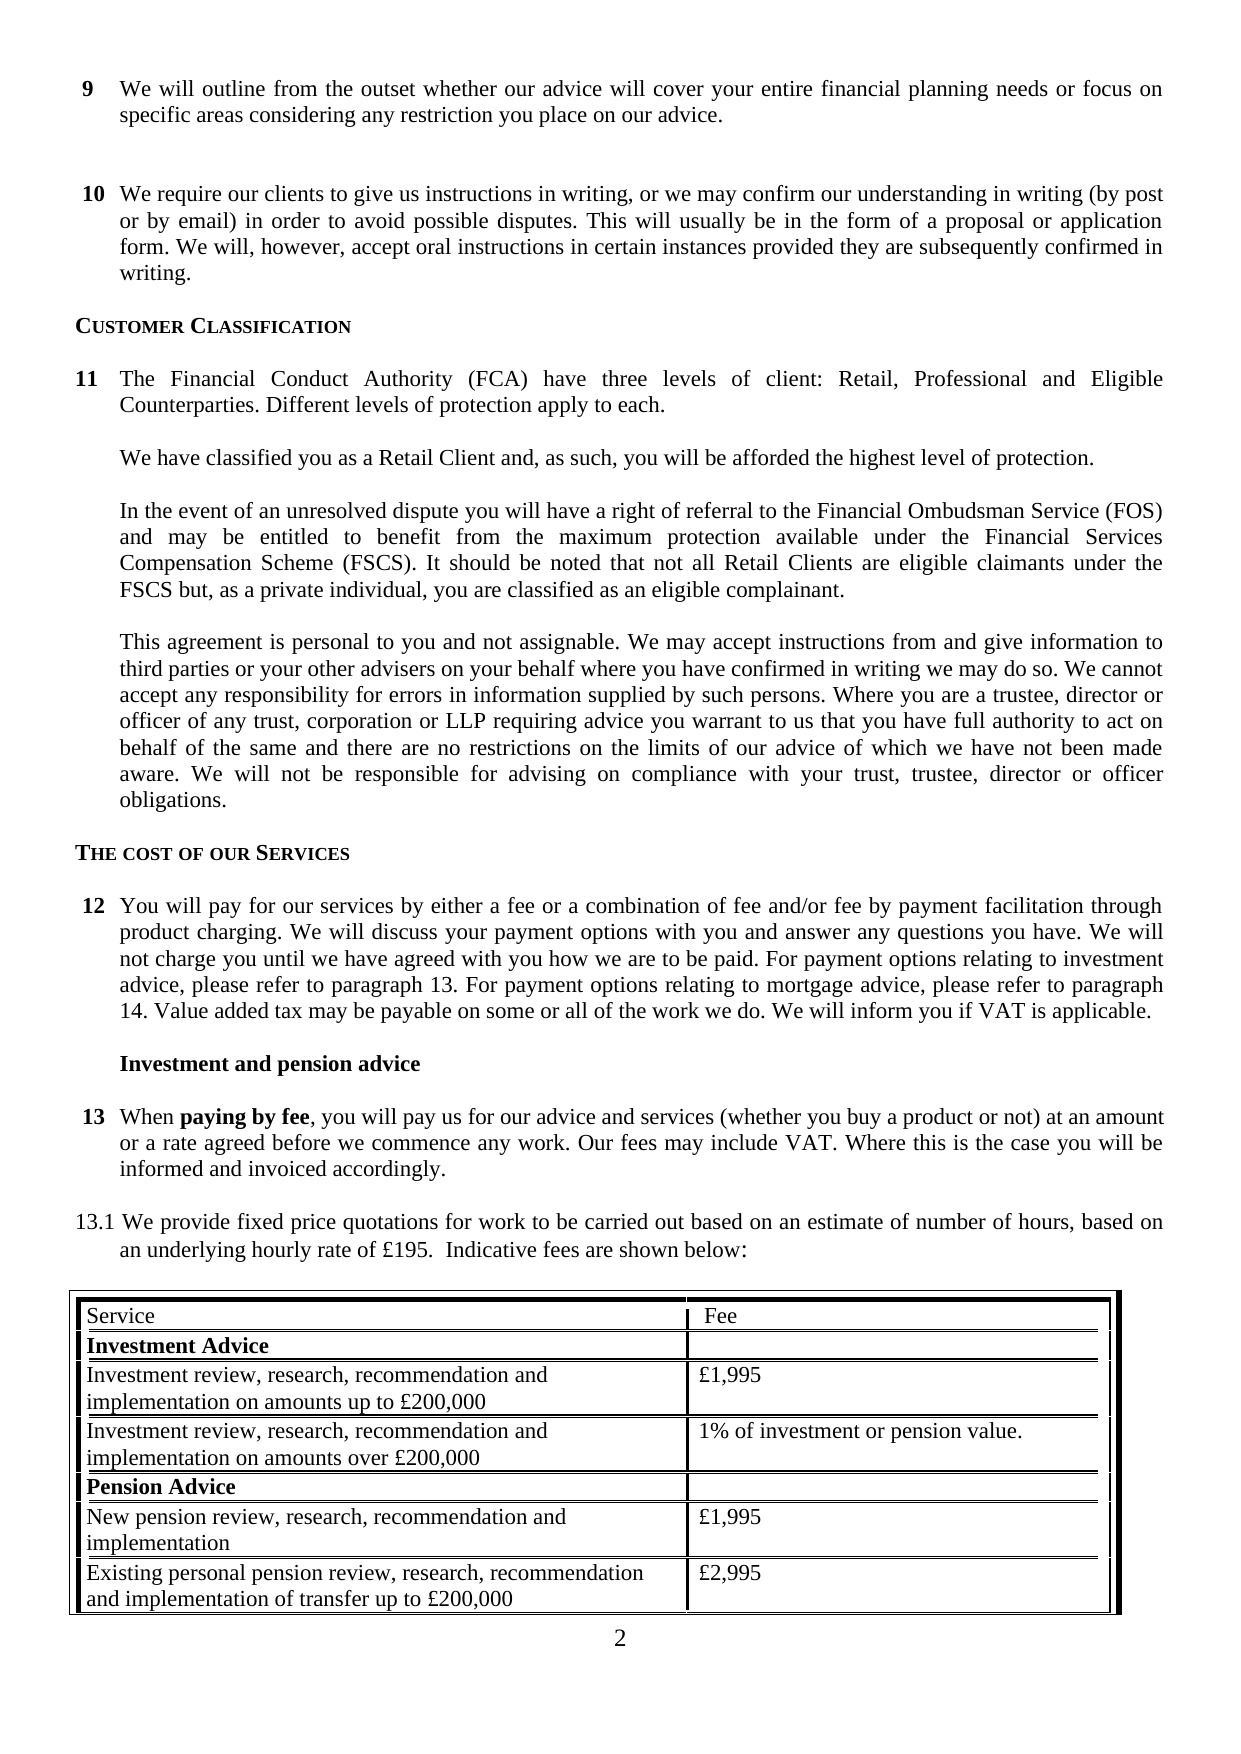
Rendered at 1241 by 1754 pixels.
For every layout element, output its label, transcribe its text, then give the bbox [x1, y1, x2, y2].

text We have classified you as a Retail Client and, as such, you will be afforded the highest level of protection. [119, 444, 1165, 470]
table_cell £1,995 [689, 1358, 1110, 1414]
table_header Service [75, 1291, 687, 1329]
text This agreement is personal to you and not assignable. We may accept instructions from and give information to third parties or your other advisers on your behalf where you have confirmed in writing we may do so. We cannot accept any responsibility for errors in information supplied by such persons. Where you are a trustee, director or officer of any trust, corporation or LLP requiring advice you warrant to us that you have full authority to act on behalf of the same and there are no restrictions on the limits of our advice of which we have not been made aware. We will not be responsible for advising on compliance with your trust, trustee, director or officer obligations. [119, 628, 1165, 813]
text In the event of an unresolved dispute you will have a right of referral to the Financial Ombudsman Service (FOS) and may be entitled to benefit from the maximum protection available under the Financial Services Compensation Scheme (FSCS). It should be noted that not all Retail Clients are eligible claimants under the FSCS but, as a private individual, you are classified as an eligible complainant. [119, 497, 1165, 602]
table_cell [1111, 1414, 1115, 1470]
list The Financial Conduct Authority (FCA) have three levels of client: Retail, Professional and Eligible Counterparties. Different levels of protection apply to each. [75, 365, 1165, 418]
text The cost of our Services [75, 839, 1165, 866]
text Investment and pension advice [119, 1050, 1165, 1076]
text Customer Classification [75, 312, 1165, 338]
table_cell [1111, 1470, 1115, 1500]
table_cell Existing personal pension review, research, recommendation and implementation of transfer up to £200,000 [75, 1556, 687, 1612]
table_cell Investment review, research, recommendation and implementation on amounts over £200,000 [81, 1414, 686, 1470]
list We will outline from the outset whether our advice will cover your entire financial planning needs or focus on specific areas considering any restriction you place on our advice. [82, 75, 1165, 128]
table_cell £1,995 [687, 1500, 1115, 1556]
table_cell [689, 1470, 1110, 1500]
table_cell £2,995 [687, 1556, 1115, 1612]
table_cell New pension review, research, recommendation and implementation [75, 1500, 687, 1556]
table_cell Pension Advice [81, 1470, 686, 1500]
table_cell [687, 1329, 1115, 1358]
table_cell Investment review, research, recommendation and implementation on amounts up to £200,000 [81, 1358, 686, 1414]
text 13.1 We provide fixed price quotations for work to be carried out based on an estimate of number of hours, based on an underlying hourly rate of £195. Indicative fees are shown below: [75, 1208, 1165, 1263]
list We require our clients to give us instructions in writing, or we may confirm our understanding in writing (by post or by email) in order to avoid possible disputes. This will usually be in the form of a proposal or application form. We will, however, accept oral instructions in certain instances provided they are subsequently confirmed in writing. [82, 180, 1165, 286]
list When paying by fee, you will pay us for our advice and services (whether you buy a product or not) at an amount or a rate agreed before we commence any work. Our fees may include VAT. Where this is the case you will be informed and invoiced accordingly. [82, 1103, 1165, 1182]
list You will pay for our services by either a fee or a combination of fee and/or fee by payment facilitation through product charging. We will discuss your payment options with you and answer any questions you have. We will not charge you until we have agreed with you how we are to be paid. For payment options relating to investment advice, please refer to paragraph 13. For payment options relating to mortgage advice, please refer to paragraph 14. Value added tax may be payable on some or all of the work we do. We will inform you if VAT is applicable. [82, 892, 1165, 1024]
table_header Fee [687, 1291, 1115, 1329]
table_cell 1% of investment or pension value. [689, 1414, 1110, 1470]
table_cell Investment Advice [75, 1329, 687, 1358]
